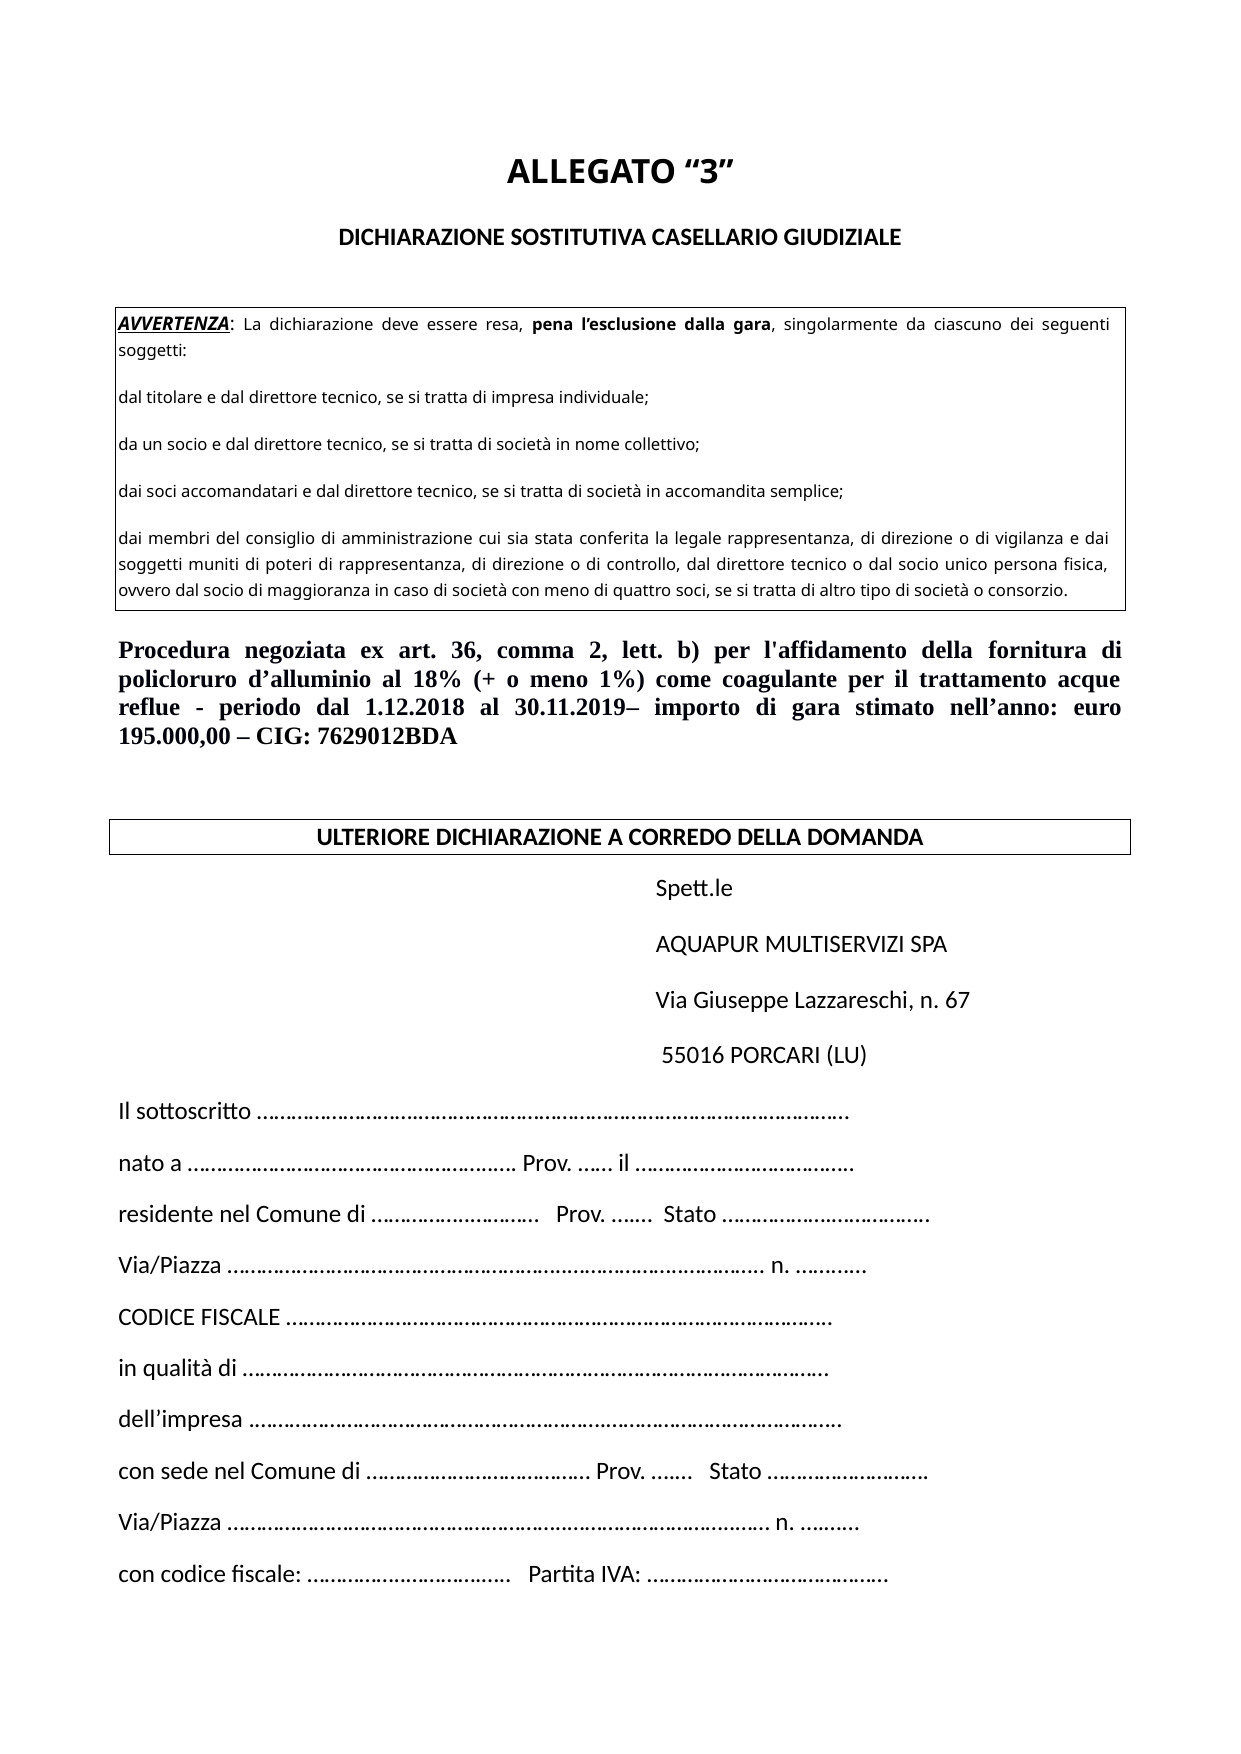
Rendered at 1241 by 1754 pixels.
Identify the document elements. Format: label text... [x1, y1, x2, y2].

text Via/Piazza …………………………………………………..………………………..…… n. ….…... [118, 1506, 1122, 1537]
text con sede nel Comune di ………………………………… Prov. ….… Stato ………………………. [118, 1455, 1122, 1486]
text Procedura negoziata ex art. 36, comma 2, lett. b) per l'affidamento della fornitura di policloruro d’alluminio al 18% (+ o meno 1%) come coagulante per il trattamento acque reflue - periodo dal 1.12.2018 al 30.11.2019– importo di gara stimato nell’anno: euro 195.000,00 – CIG: 7629012BDA [118, 635, 1122, 750]
text dai soci accomandatari e dal direttore tecnico, se si tratta di società in accomandita semplice; [116, 477, 1125, 502]
text Via/Piazza …………………………………………………..………………..………….. n. ……...… [118, 1249, 1122, 1280]
text nato a ……………………………………………..…. Prov. …… il ……………………………….. [118, 1147, 1122, 1177]
text dell’impresa .…………………………………………………….………………………………….. [118, 1404, 1122, 1434]
text Spett.le [118, 872, 1122, 903]
text ULTERIORE DICHIARAZIONE A CORREDO DELLA DOMANDA [110, 820, 1130, 854]
text dai membri del consiglio di amministrazione cui sia stata conferita la legale rappresentanza, di direzione o di vigilanza e dai soggetti muniti di poteri di rappresentanza, di direzione o di controllo, dal direttore tecnico o dal socio unico persona fisica, ovvero dal socio di maggioranza in caso di società con meno di quattro soci, se si tratta di altro tipo di società o consorzio. [116, 523, 1125, 610]
text AQUAPUR MULTISERVIZI SPA [118, 928, 1122, 958]
text AVVERTENZA: La dichiarazione deve essere resa, pena l’esclusione dalla gara, singolarmente da ciascuno dei seguenti soggetti: [116, 308, 1125, 362]
text residente nel Comune di ……………..………… Prov. ….… Stato ……………….…………….. [118, 1198, 1122, 1229]
text Via Giuseppe Lazzareschi, n. 67 [192, 984, 1122, 1014]
text 55016 PORCARI (LU) [192, 1040, 1122, 1070]
text con codice fiscale: ……………..………….….. Partita IVA: …………………………………… [118, 1558, 1122, 1588]
text Il sottoscritto ……………………….………………………………………………………………… [118, 1096, 1122, 1126]
text da un socio e dal direttore tecnico, se si tratta di società in nome collettivo; [116, 430, 1125, 456]
text CODICE FISCALE ………………………………………………………………………………….. [118, 1301, 1122, 1331]
text ALLEGATO “3” [118, 148, 1122, 193]
text in qualità di ………………………………………………………………………………………… [118, 1352, 1122, 1383]
text dal titolare e dal direttore tecnico, se si tratta di impresa individuale; [116, 383, 1125, 409]
text DICHIARAZIONE SOSTITUTIVA CASELLARIO GIUDIZIALE [118, 221, 1122, 251]
